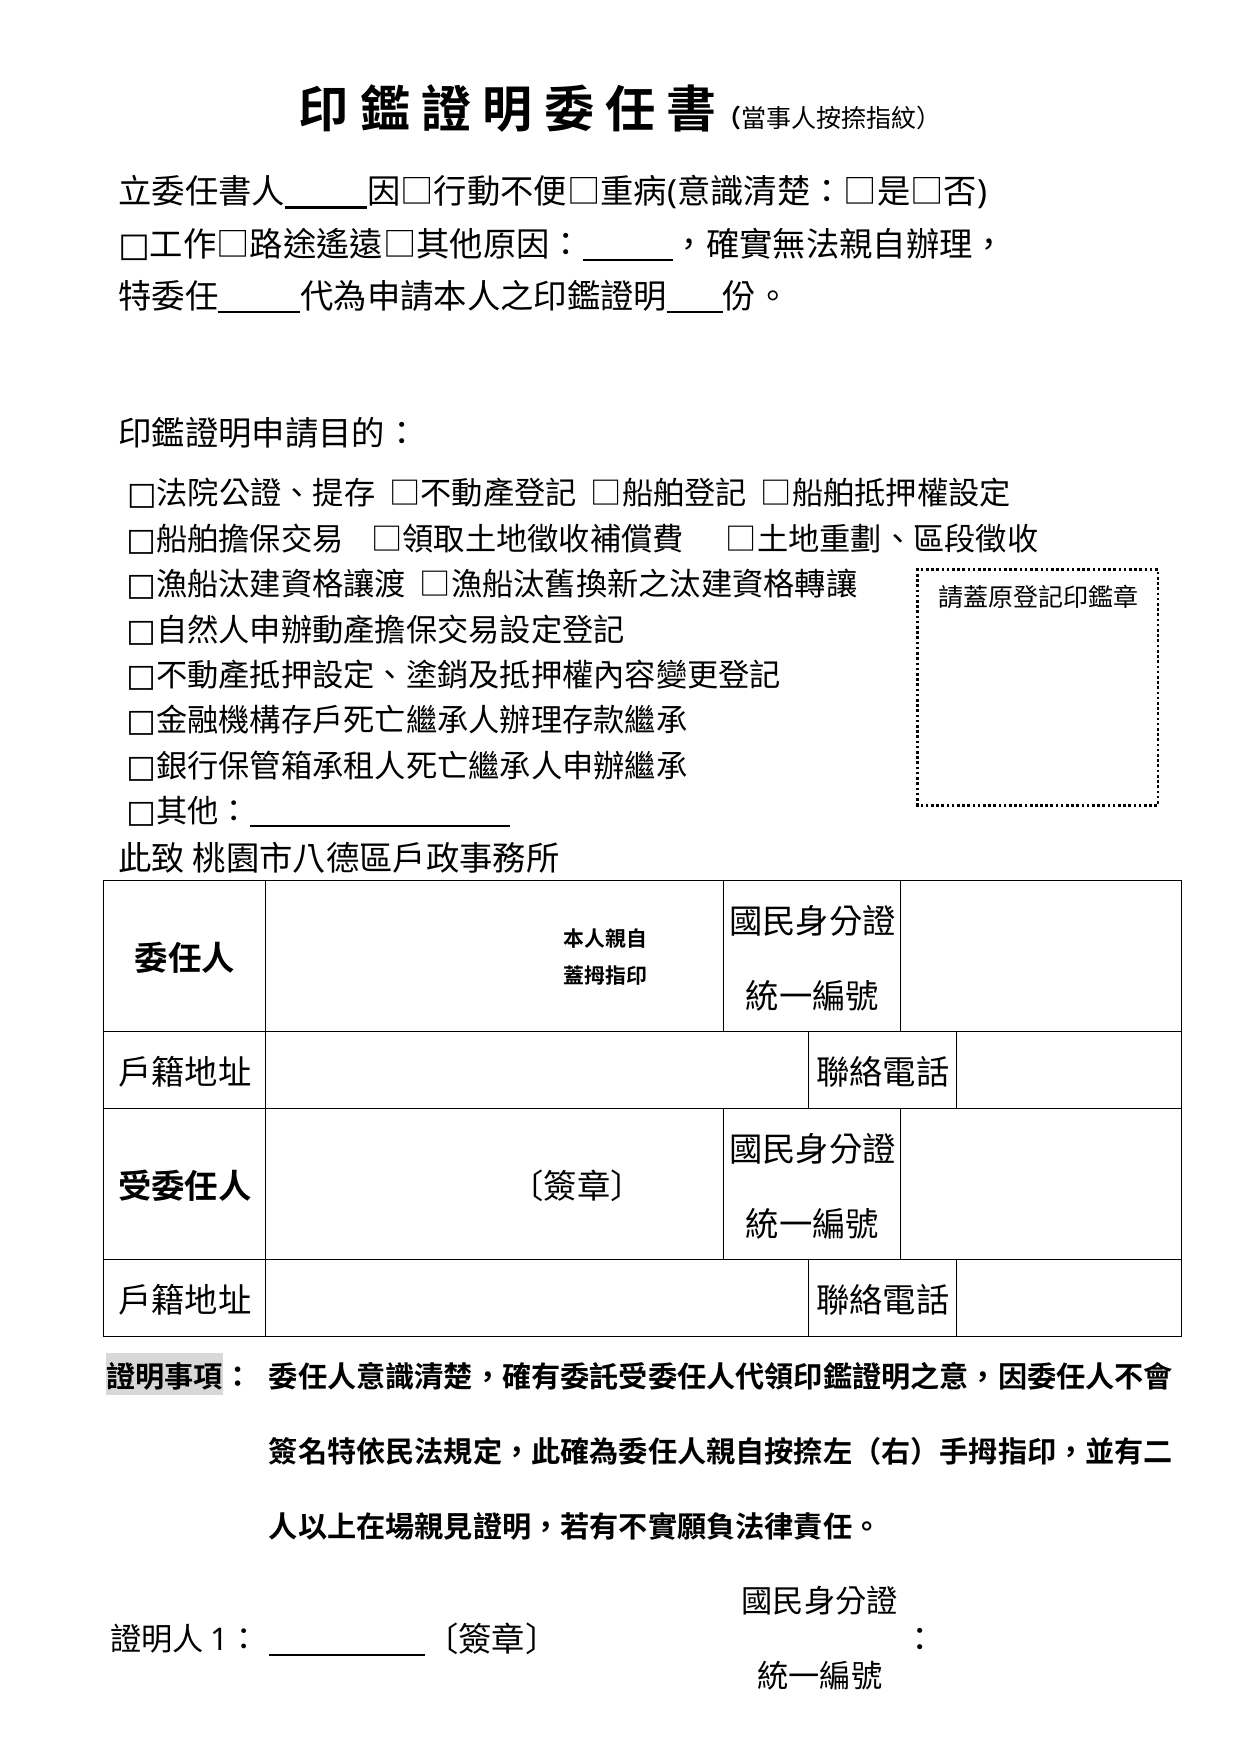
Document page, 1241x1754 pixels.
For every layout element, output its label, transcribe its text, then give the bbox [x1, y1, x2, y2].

text 特委任 代為申請本人之印鑑證明 份。 [118, 266, 1122, 318]
text 立委任書人 因□行動不便□重病(意識清楚：□是□否) [118, 162, 1122, 214]
table_cell [957, 1032, 1181, 1108]
table_cell 〔簽章〕 [266, 1562, 738, 1712]
table_header [901, 881, 1181, 1031]
table_cell 戶籍地址 [104, 1032, 265, 1108]
text □金融機構存戶死亡繼承人辦理存款繼承 [118, 696, 917, 741]
text □不動產抵押設定、塗銷及抵押權內容變更登記 [118, 650, 917, 696]
table_header 本人親自 蓋拇指印 [266, 881, 723, 1031]
table_cell 受委任人 [104, 1109, 265, 1259]
table_cell [901, 1109, 1181, 1259]
text 印 鑑 證 明 委 任 書（當事人按捺指紋） [118, 68, 1122, 143]
text □其他： [118, 786, 1122, 832]
table_cell 戶籍地址 [104, 1260, 265, 1336]
table_cell 證明人1： [103, 1562, 266, 1712]
table_cell 聯絡電話 [809, 1032, 956, 1108]
text □法院公證、提存 □不動產登記 □船舶登記 □船舶抵押權設定 [118, 468, 1122, 514]
table_header 國民身分證統一編號 [724, 881, 900, 1031]
text □銀行保管箱承租人死亡繼承人申辦繼承 [118, 741, 917, 786]
table_cell 國民身分證統一編號 [724, 1109, 900, 1259]
table_cell 證明事項： [103, 1337, 266, 1562]
table_cell 委任人意識清楚，確有委託受委任人代領印鑑證明之意，因委任人不會 簽名特依民法規定，此確為委任人親自按捺左（右）手拇指印，並有二 人以上在場親見證明，若有不實願負法律責任。 [266, 1337, 1181, 1562]
text □漁船汰建資格讓渡 □漁船汰舊換新之汰建資格轉讓 [118, 559, 1122, 605]
table_cell ： [901, 1562, 1181, 1712]
text 印鑑證明申請目的： [118, 393, 1122, 468]
table_cell 〔簽章〕 [266, 1109, 723, 1259]
table_header 委任人 [104, 881, 265, 1031]
text □船舶擔保交易 □領取土地徵收補償費 □土地重劃、區段徵收 [118, 514, 1122, 559]
table_cell [266, 1032, 808, 1108]
text □工作□路途遙遠□其他原因： ，確實無法親自辦理， [118, 214, 1122, 266]
table_cell [266, 1260, 808, 1336]
table_cell [957, 1260, 1181, 1336]
text □自然人申辦動產擔保交易設定登記 [118, 605, 917, 650]
text 此致 桃園市八德區戶政事務所 [118, 832, 1122, 880]
table_cell 聯絡電話 [809, 1260, 956, 1336]
table_cell 國民身分證統一編號 [738, 1562, 901, 1712]
